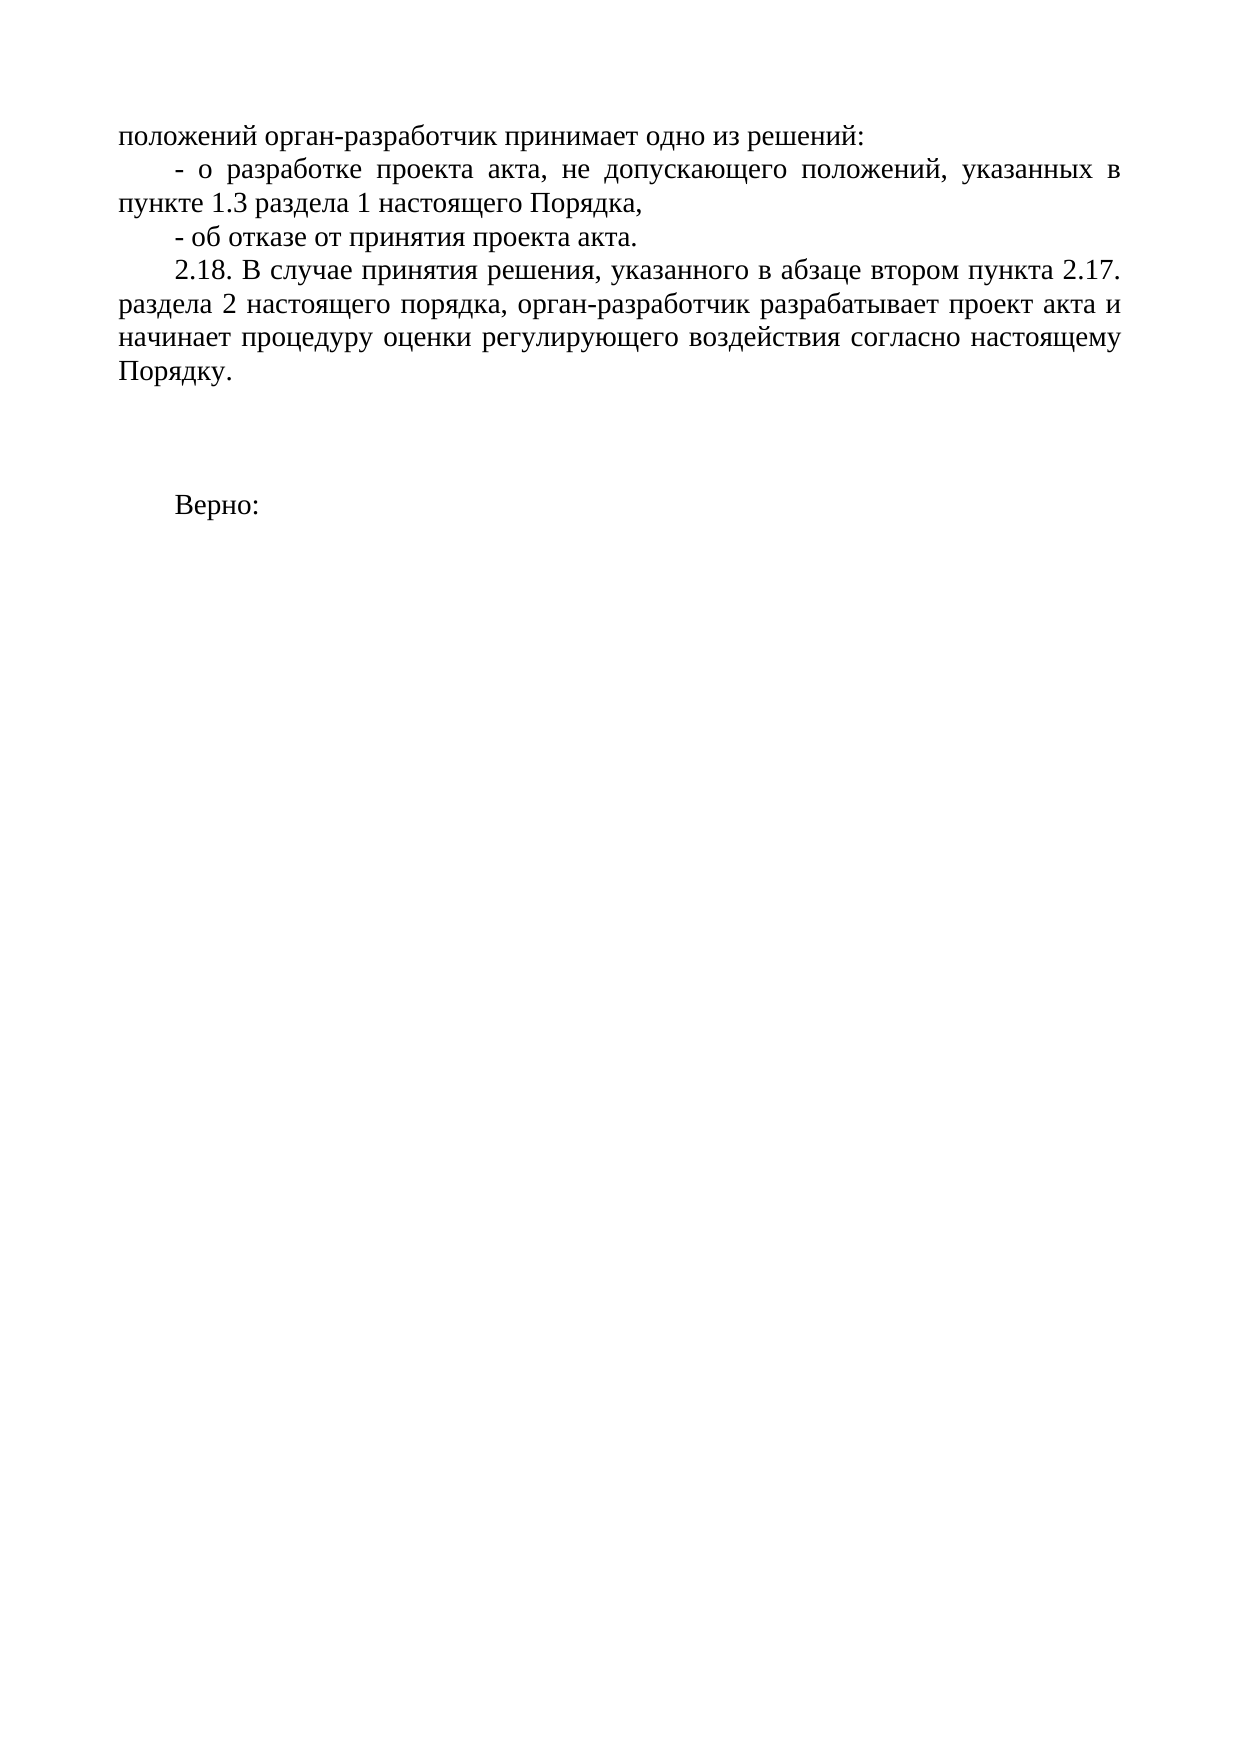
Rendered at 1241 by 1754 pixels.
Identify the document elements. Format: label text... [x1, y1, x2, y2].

text Верно: [118, 487, 1122, 521]
text 2.18. В случае принятия решения, указанного в абзаце втором пункта 2.17. раздела 2 настоящего порядка, орган-разработчик разрабатывает проект акта и начинает процедуру оценки регулирующего воздействия согласно настоящему Порядку. [118, 252, 1122, 386]
text - об отказе от принятия проекта акта. [118, 219, 1122, 252]
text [118, 118, 1122, 152]
text - о разработке проекта акта, не допускающего положений, указанных в пункте 1.3 раздела 1 настоящего Порядка, [118, 152, 1122, 219]
